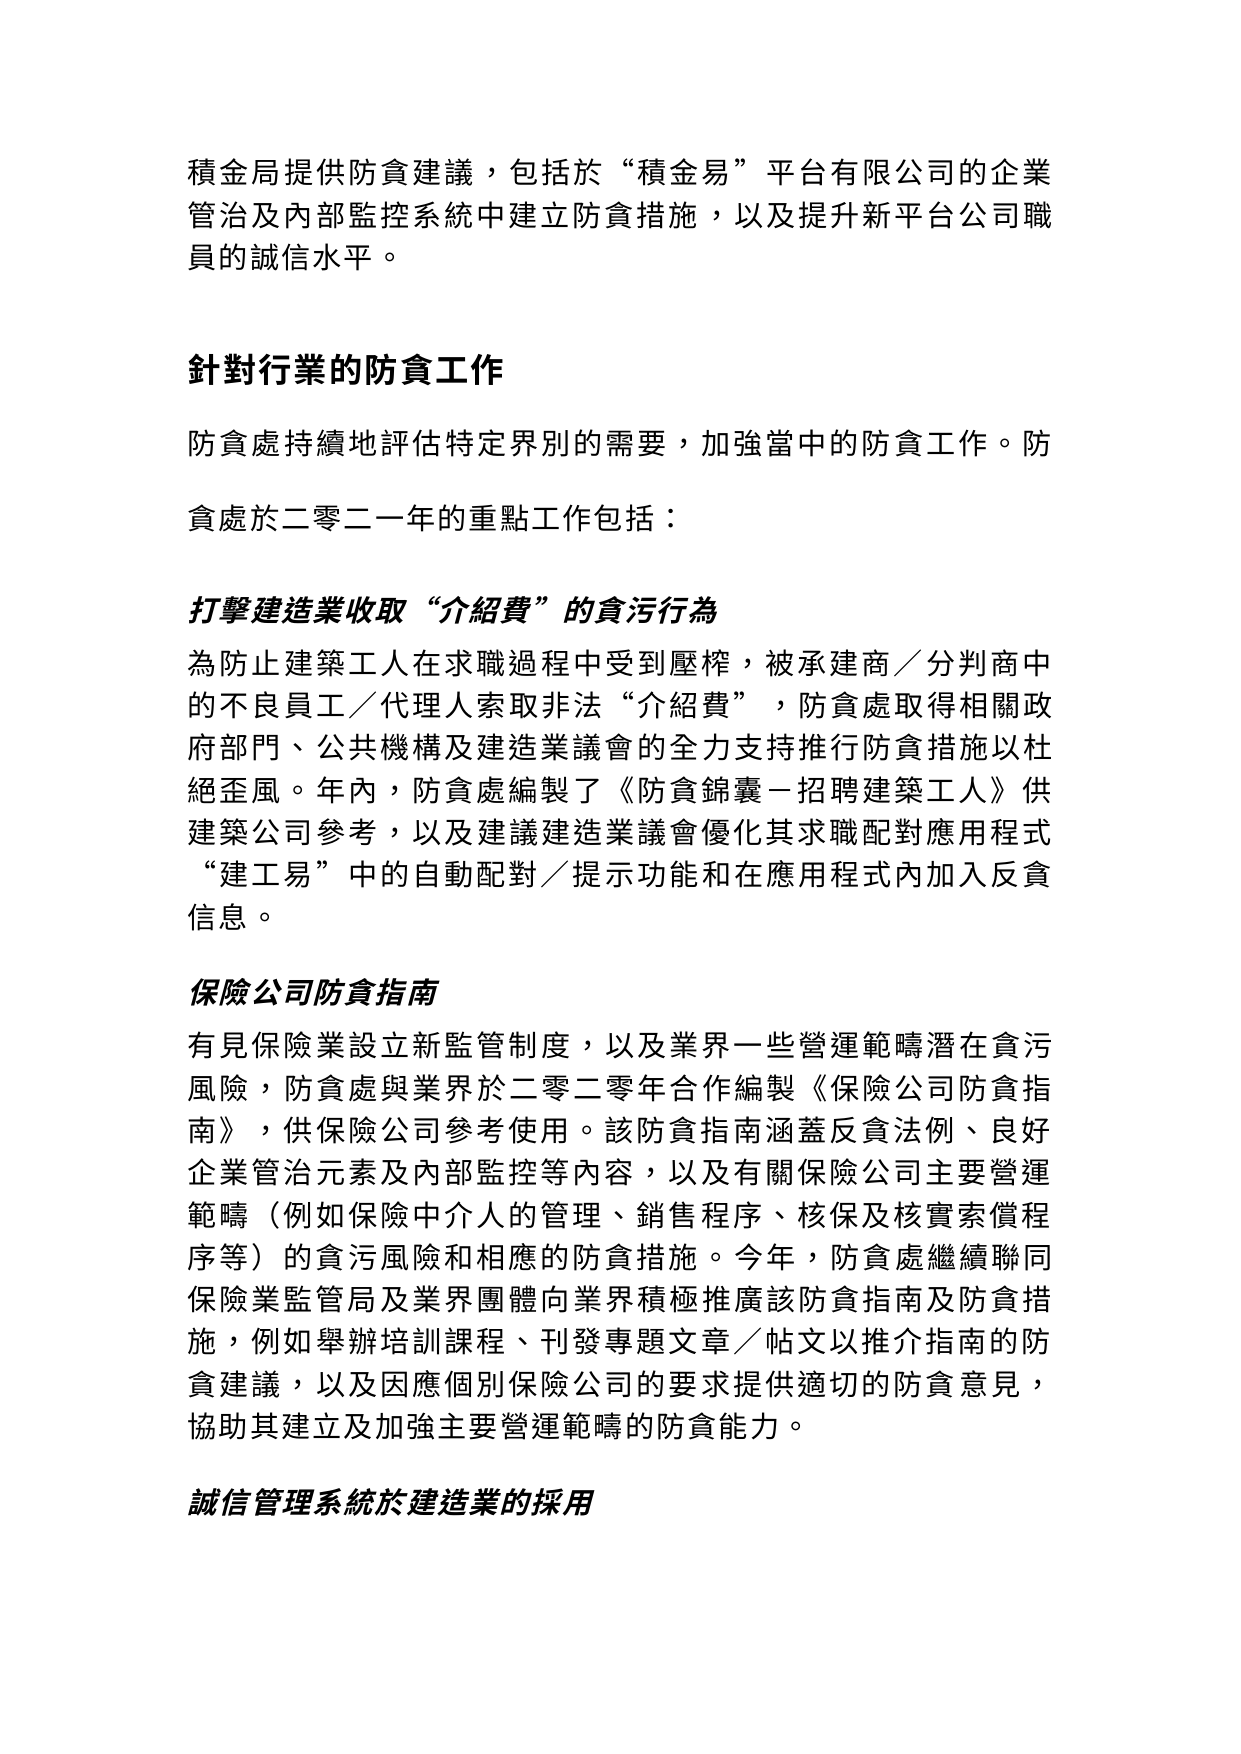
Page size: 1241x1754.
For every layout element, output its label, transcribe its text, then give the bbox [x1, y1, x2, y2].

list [187, 150, 1053, 277]
text 打擊建造業收取“介紹費”的貪污行為 [187, 588, 1053, 630]
text 防貪處持續地評估特定界別的需要，加強當中的防貪工作。防貪處於二零二一年的重點工作包括： [187, 404, 1053, 554]
list 有見保險業設立新監管制度，以及業界一些營運範疇潛在貪污風險，防貪處與業界於二零二零年合作編製《保險公司防貪指南》，供保險公司參考使用。該防貪指南涵蓋反貪法例、良好企業管治元素及內部監控等內容，以及有關保險公司主要營運範疇（例如保險中介人的管理、銷售程序、核保及核實索償程序等）的貪污風險和相應的防貪措施。今年，防貪處繼續聯同保險業監管局及業界團體向業界積極推廣該防貪指南及防貪措施，例如舉辦培訓課程、刊發專題文章／帖文以推介指南的防貪建議，以及因應個別保險公司的要求提供適切的防貪意見，協助其建立及加強主要營運範疇的防貪能力。 [187, 1023, 1053, 1446]
text 誠信管理系統於建造業的採用 [187, 1479, 1053, 1522]
text 針對行業的防貪工作 [187, 344, 1053, 392]
text 保險公司防貪指南 [187, 970, 1053, 1012]
list 為防止建築工人在求職過程中受到壓榨，被承建商／分判商中的不良員工／代理人索取非法“介紹費”，防貪處取得相關政府部門、公共機構及建造業議會的全力支持推行防貪措施以杜絕歪風。年內，防貪處編製了《防貪錦囊－招聘建築工人》供建築公司參考，以及建議建造業議會優化其求職配對應用程式“建工易”中的自動配對／提示功能和在應用程式內加入反貪信息。 [187, 641, 1053, 937]
